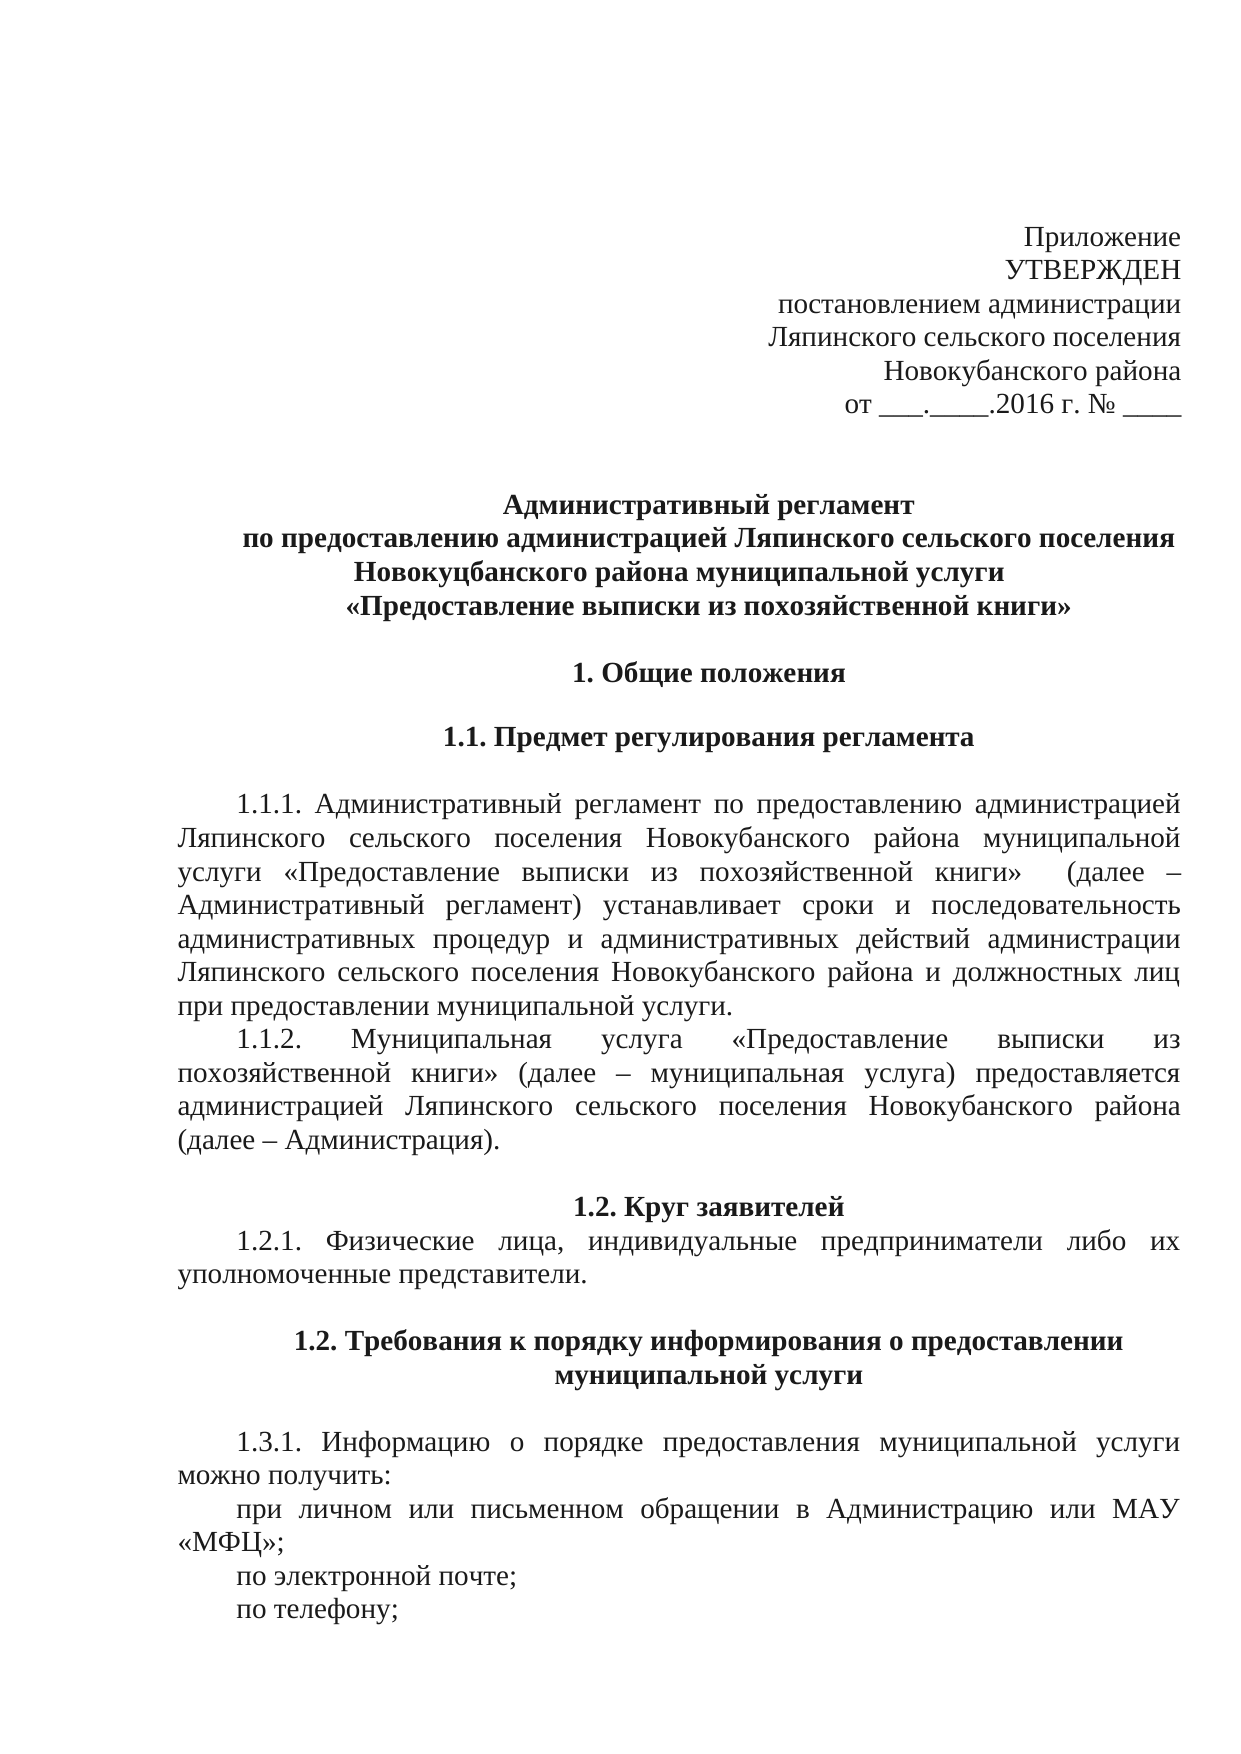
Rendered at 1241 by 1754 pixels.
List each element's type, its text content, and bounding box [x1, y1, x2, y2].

text по телефону; [177, 1592, 1181, 1625]
text 1.1.1. Административный регламент по предоставлению администрацией Ляпинского сельского поселения Новокубанского района муниципальной услуги «Предоставление выписки из похозяйственной книги» (далее – Административный регламент) устанавливает сроки и последовательность административных процедур и административных действий администрации Ляпинского сельского поселения Новокубанского района и должностных лиц при предоставлении муниципальной услуги. [177, 787, 1181, 1021]
text от ___.____.2016 г. № ____ [177, 386, 1181, 420]
text по предоставлению администрацией Ляпинского сельского поселения Новокуцбанского района муниципальной услуги [177, 521, 1181, 588]
text по электронной почте; [177, 1558, 1181, 1592]
text Ляпинского сельского поселения [177, 319, 1181, 353]
text 1.2.1. Физические лица, индивидуальные предприниматели либо их уполномоченные представители. [177, 1223, 1181, 1290]
text 1. Общие положения [177, 655, 1181, 688]
text «Предоставление выписки из похозяйственной книги» [177, 588, 1181, 621]
text Приложение [177, 219, 1181, 252]
text постановлением администрации [177, 286, 1181, 319]
text Административный регламент [177, 487, 1181, 521]
text УТВЕРЖДЕН [177, 252, 1181, 286]
text муниципальной услуги [177, 1357, 1181, 1390]
text 1.3.1. Информацию о порядке предоставления муниципальной услуги можно получить: [177, 1424, 1181, 1491]
text 1.1. Предмет регулирования регламента [177, 719, 1181, 753]
text 1.2. Требования к порядку информирования о предоставлении [177, 1323, 1181, 1357]
text при личном или письменном обращении в Администрацию или МАУ «МФЦ»; [177, 1491, 1181, 1558]
text 1.2. Круг заявителей [177, 1189, 1181, 1223]
text 1.1.2. Муниципальная услуга «Предоставление выписки из похозяйственной книги» (далее – муниципальная услуга) предоставляется администрацией Ляпинского сельского поселения Новокубанского района (далее – Администрация). [177, 1021, 1181, 1156]
text Новокубанского района [177, 353, 1181, 386]
